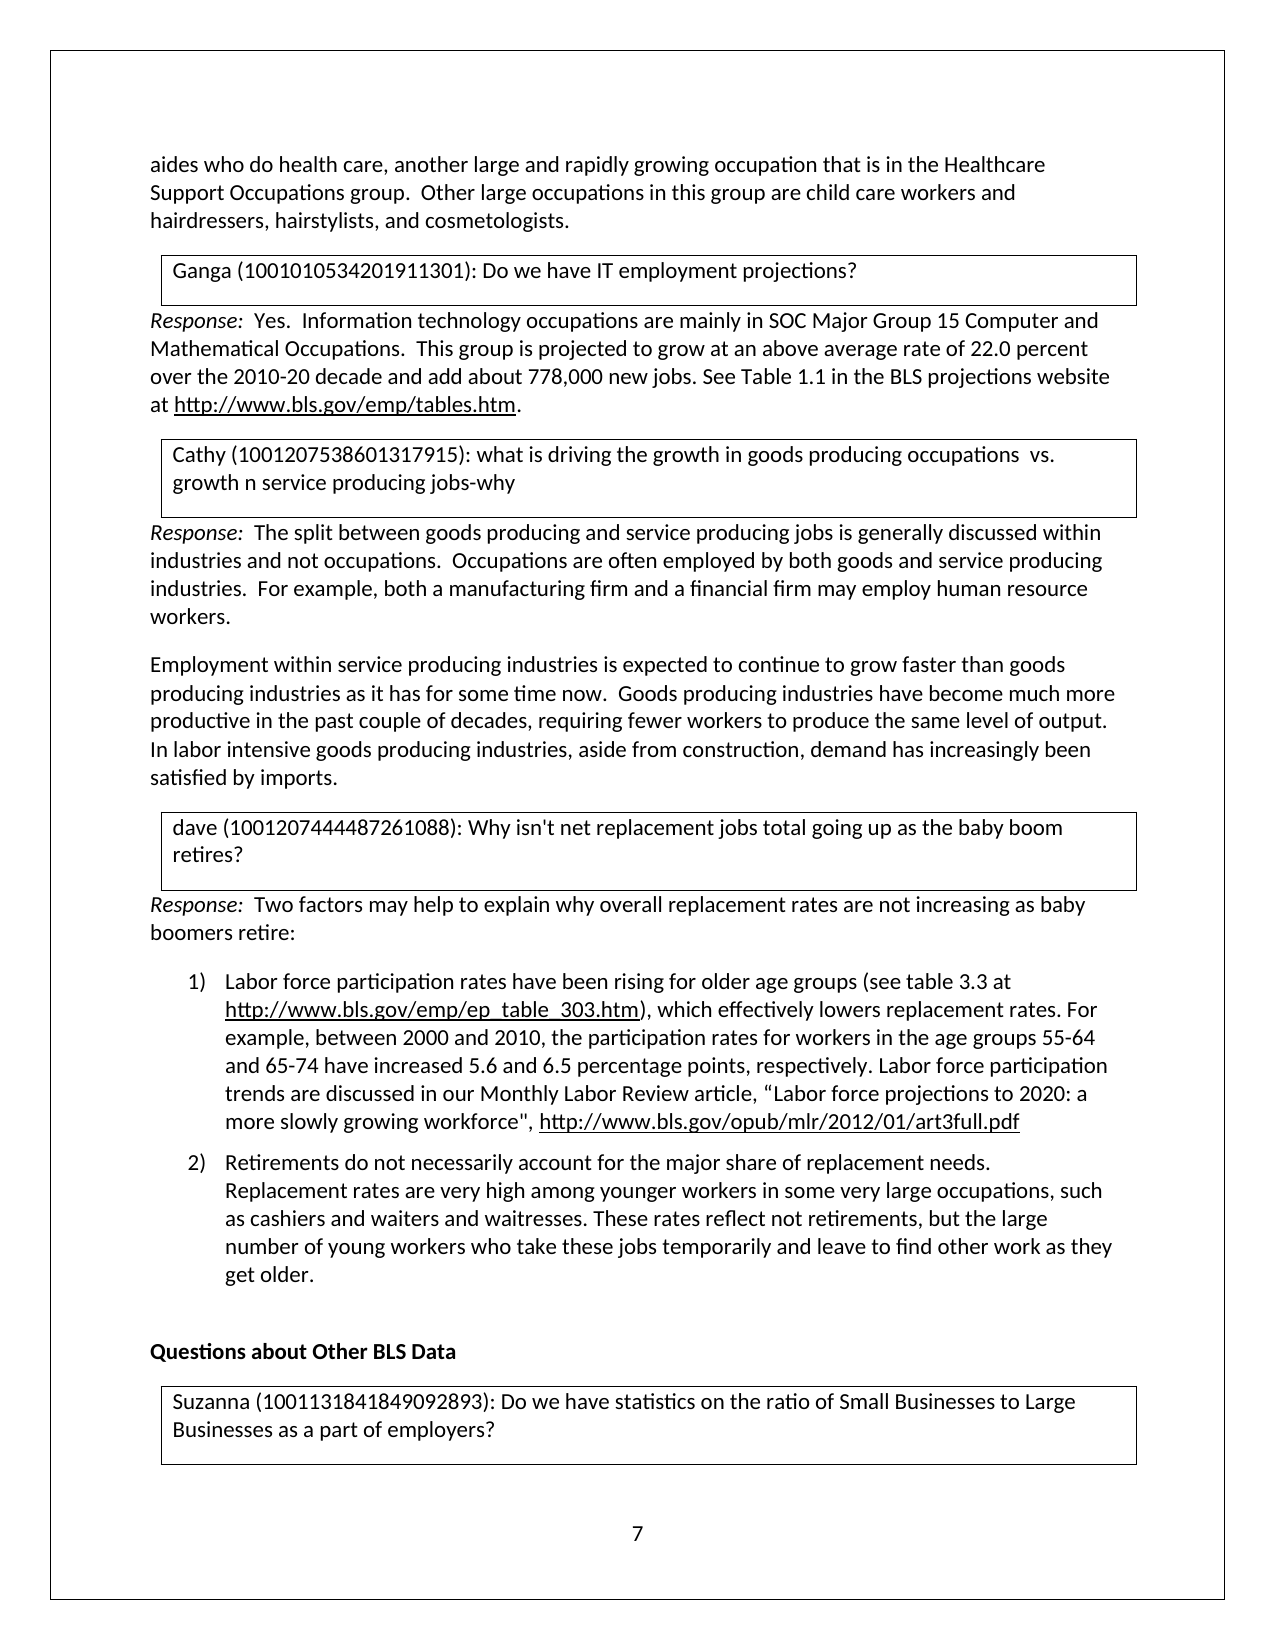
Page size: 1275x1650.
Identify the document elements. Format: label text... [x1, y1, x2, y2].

table_header Ganga (1001010534201911301): Do we have IT employment projections? [162, 256, 1136, 305]
table_header Cathy (1001207538601317915): what is driving the growth in goods producing occupations vs. growth n service producing jobs-why [162, 440, 1136, 517]
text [150, 150, 1125, 234]
table_header dave (1001207444487261088): Why isn't net replacement jobs total going up as the baby boom retires? [162, 813, 1136, 889]
text Response: The split between goods producing and service producing jobs is generally discussed within industries and not occupations. Occupations are often employed by both goods and service producing industries. For example, both a manufacturing firm and a financial firm may employ human resource workers. [150, 518, 1125, 630]
list Labor force participation rates have been rising for older age groups (see table 3.3 at http://www.bls.gov/emp/ep_table_303.htm), which effectively lowers replacement rates. For example, between 2000 and 2010, the participation rates for workers in the age groups 55-64 and 65-74 have increased 5.6 and 6.5 percentage points, respectively. Labor force participation trends are discussed in our Monthly Labor Review article, “Labor force projections to 2020: a more slowly growing workforce", http://www.bls.gov/opub/mlr/2012/01/art3full.pdf [187, 967, 1125, 1136]
text Questions about Other BLS Data [150, 1337, 1125, 1365]
text Employment within service producing industries is expected to continue to grow faster than goods producing industries as it has for some time now. Goods producing industries have become much more productive in the past couple of decades, requiring fewer workers to produce the same level of output. In labor intensive goods producing industries, aside from construction, demand has increasingly been satisfied by imports. [150, 651, 1125, 791]
text Response: Yes. Information technology occupations are mainly in SOC Major Group 15 Computer and Mathematical Occupations. This group is projected to grow at an above average rate of 22.0 percent over the 2010-20 decade and add about 778,000 new jobs. See Table 1.1 in the BLS projections website at http://www.bls.gov/emp/tables.htm. [150, 306, 1125, 418]
table_header Suzanna (1001131841849092893): Do we have statistics on the ratio of Small Businesses to Large Businesses as a part of employers? [162, 1387, 1136, 1464]
list Retirements do not necessarily account for the major share of replacement needs. Replacement rates are very high among younger workers in some very large occupations, such as cashiers and waiters and waitresses. These rates reflect not retirements, but the large number of young workers who take these jobs temporarily and leave to find other work as they get older. [187, 1148, 1125, 1288]
text Response: Two factors may help to explain why overall replacement rates are not increasing as baby boomers retire: [150, 891, 1125, 947]
